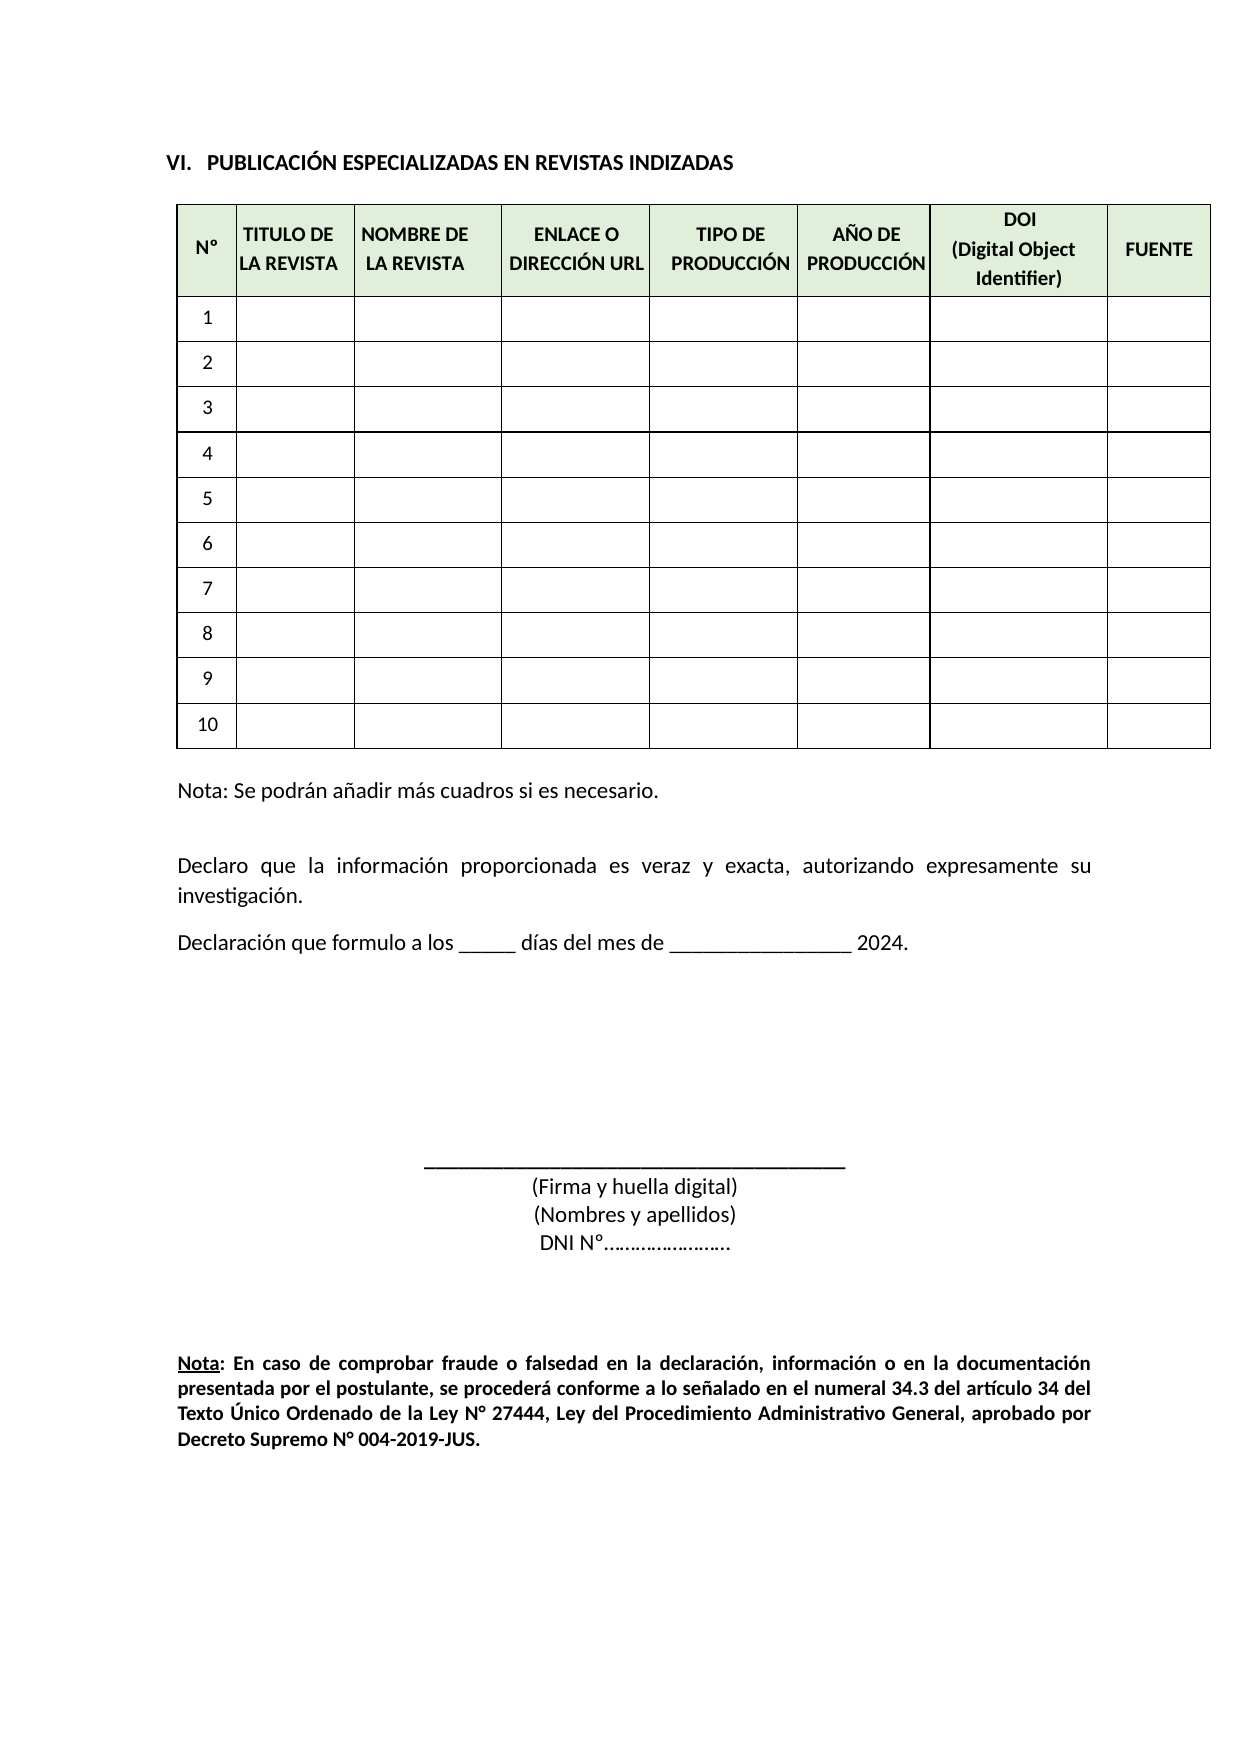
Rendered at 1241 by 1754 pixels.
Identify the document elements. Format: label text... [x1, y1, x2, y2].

table_cell 1 [178, 297, 236, 341]
table_cell [798, 433, 929, 477]
table_header TIPO DE PRODUCCIÓN [650, 205, 797, 296]
text Nota: Se podrán añadir más cuadros si es necesario. [177, 776, 1092, 804]
table_header NOMBRE DE LA REVISTA [355, 205, 501, 296]
table_cell [502, 568, 649, 612]
table_cell [650, 568, 797, 612]
table_cell [798, 342, 929, 386]
table_cell [1108, 704, 1210, 747]
table_cell [931, 568, 1107, 612]
table_cell [1108, 523, 1210, 567]
table_cell [237, 704, 354, 747]
table_cell 6 [178, 523, 236, 567]
table_cell [355, 704, 501, 747]
text Nota: En caso de comprobar fraude o falsedad en la declaración, información o en la documentación presentada por el postulante, se procederá conforme a lo señalado en el numeral 34.3 del artículo 34 del Texto Único Ordenado de la Ley N° 27444, Ley del Procedimiento Administrativo General, aprobado por Decreto Supremo N° 004-2019-JUS. [177, 1350, 1092, 1451]
table_cell [798, 297, 929, 341]
table_cell [502, 387, 649, 431]
table_cell [502, 478, 649, 522]
table_cell [355, 297, 501, 341]
table_cell [355, 613, 501, 657]
table_cell [502, 342, 649, 386]
table_header FUENTE [1108, 205, 1210, 296]
table_cell [650, 523, 797, 567]
table_cell [237, 568, 354, 612]
table_cell [502, 523, 649, 567]
list PUBLICACIÓN ESPECIALIZADAS EN REVISTAS INDIZADAS [192, 148, 1092, 176]
table_cell [931, 523, 1107, 567]
text Declaración que formulo a los _____ días del mes de ________________ 2024. [177, 928, 1092, 956]
table_cell [237, 613, 354, 657]
table_cell [931, 387, 1107, 431]
table_cell [355, 568, 501, 612]
table_cell [1108, 387, 1210, 431]
table_cell [502, 658, 649, 702]
table_cell [798, 704, 929, 747]
table_cell [355, 342, 501, 386]
table_cell [931, 342, 1107, 386]
table_cell [502, 433, 649, 477]
table_cell [931, 613, 1107, 657]
table_cell [355, 387, 501, 431]
table_cell [798, 387, 929, 431]
table_header TITULO DE LA REVISTA [237, 205, 354, 296]
text DNI Nº…………………… [177, 1228, 1092, 1256]
table_cell [355, 478, 501, 522]
table_cell [650, 342, 797, 386]
table_cell [798, 523, 929, 567]
table_cell [502, 613, 649, 657]
table_cell [237, 433, 354, 477]
table_header DOI (Digital Object Identifier) [931, 205, 1107, 296]
table_cell [650, 433, 797, 477]
table_cell [1108, 568, 1210, 612]
table_cell [237, 658, 354, 702]
table_cell 10 [178, 704, 236, 747]
table_cell [931, 478, 1107, 522]
table_cell [798, 658, 929, 702]
table_cell 5 [178, 478, 236, 522]
table_cell [931, 704, 1107, 747]
table_cell [1108, 478, 1210, 522]
table_cell [931, 433, 1107, 477]
text _____________________________________ [177, 1144, 1092, 1172]
table_cell [650, 704, 797, 747]
table_cell [931, 297, 1107, 341]
table_cell [355, 433, 501, 477]
table_cell 7 [178, 568, 236, 612]
table_cell 8 [178, 613, 236, 657]
table_header AÑO DE PRODUCCIÓN [798, 205, 929, 296]
table_cell [798, 568, 929, 612]
table_cell [502, 704, 649, 747]
table_cell [1108, 613, 1210, 657]
table_cell 9 [178, 658, 236, 702]
table_cell 2 [178, 342, 236, 386]
table_cell [1108, 658, 1210, 702]
table_cell [237, 342, 354, 386]
table_cell [1108, 297, 1210, 341]
table_cell [237, 523, 354, 567]
table_cell [798, 613, 929, 657]
table_cell 4 [178, 433, 236, 477]
table_header ENLACE O DIRECCIÓN URL [502, 205, 649, 296]
table_cell [798, 478, 929, 522]
table_cell [355, 658, 501, 702]
table_cell 3 [178, 387, 236, 431]
table_cell [355, 523, 501, 567]
table_cell [1108, 433, 1210, 477]
table_cell [650, 387, 797, 431]
table_cell [237, 478, 354, 522]
table_cell [502, 297, 649, 341]
table_cell [237, 297, 354, 341]
table_header Nº [178, 205, 236, 296]
table_cell [1108, 342, 1210, 386]
text Declaro que la información proporcionada es veraz y exacta, autorizando expresamente su investigación. [177, 851, 1092, 909]
text (Nombres y apellidos) [177, 1200, 1092, 1228]
table_cell [650, 478, 797, 522]
table_cell [931, 658, 1107, 702]
text (Firma y huella digital) [177, 1172, 1092, 1200]
table_cell [650, 613, 797, 657]
table_cell [650, 658, 797, 702]
table_cell [650, 297, 797, 341]
table_cell [237, 387, 354, 431]
